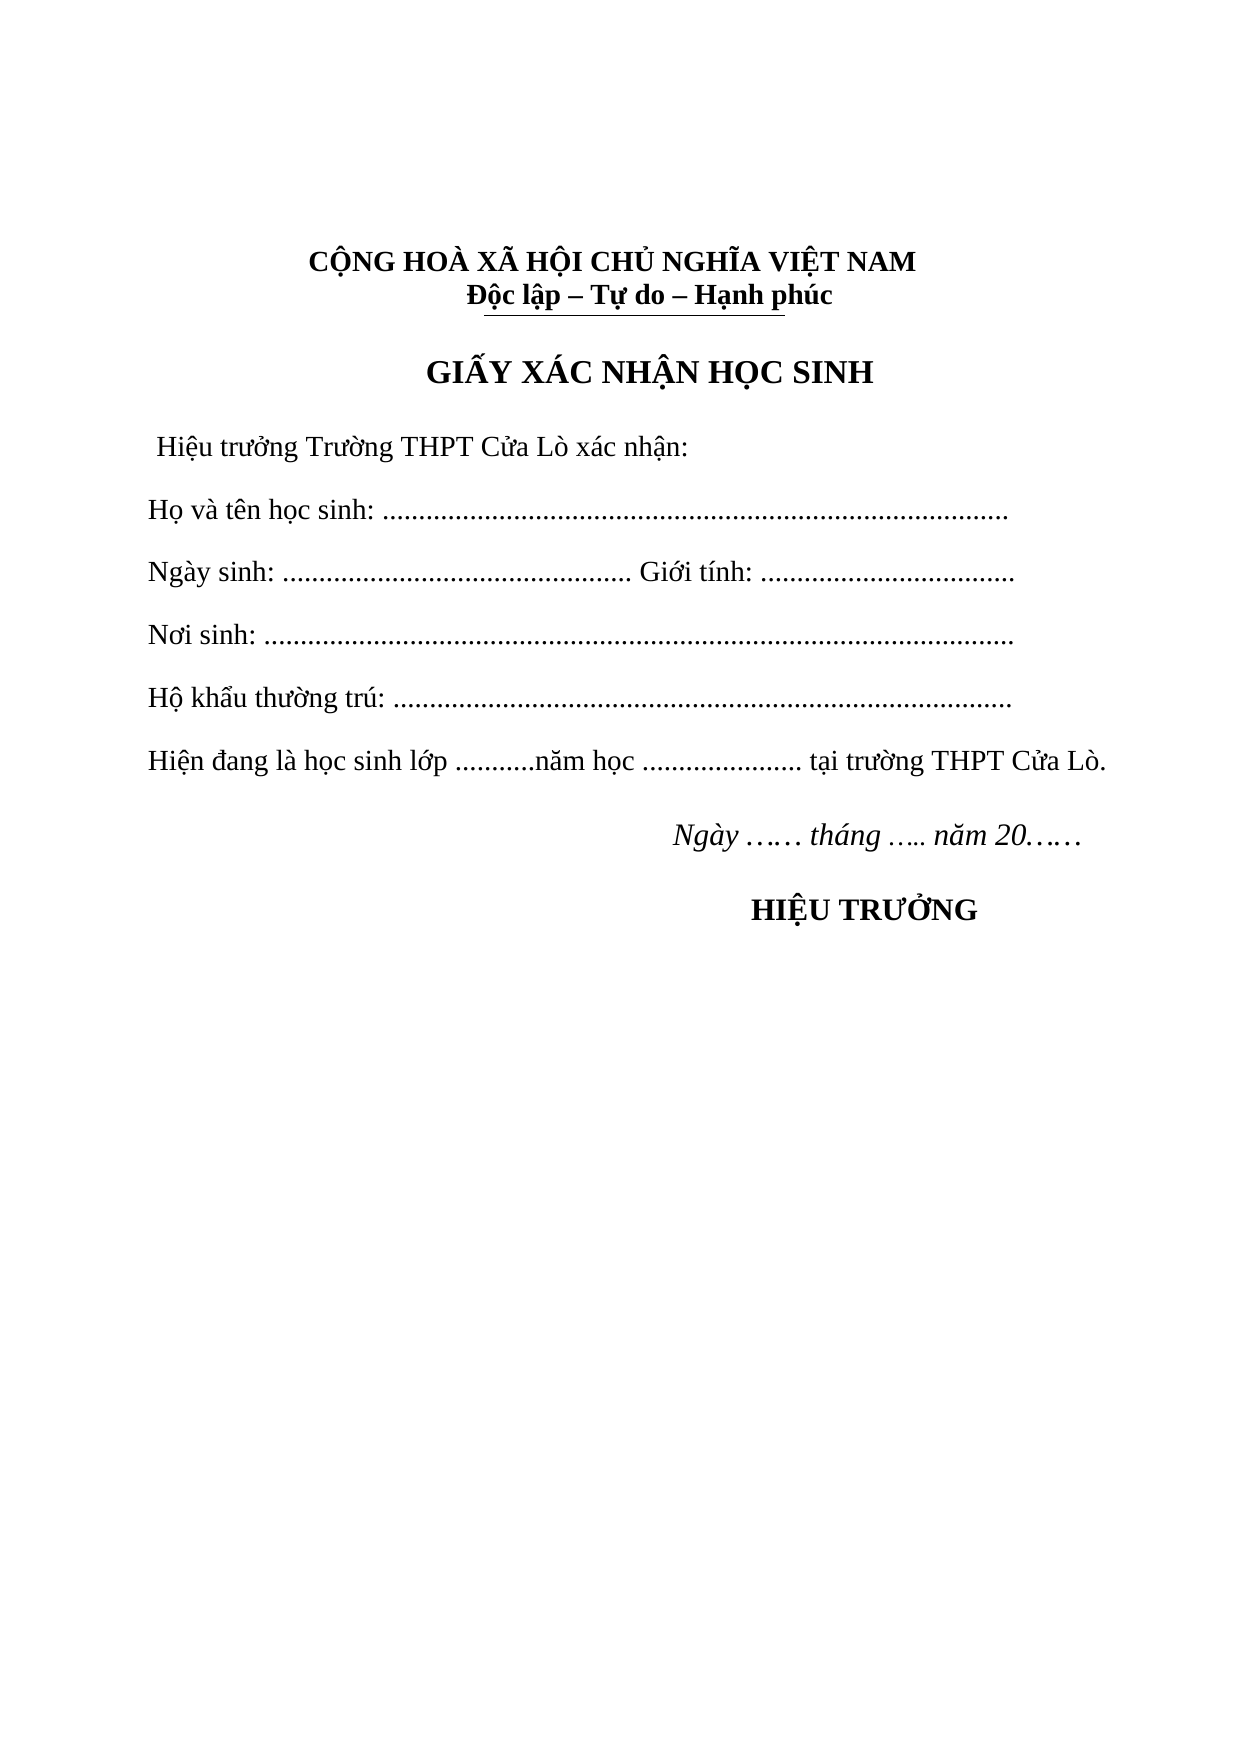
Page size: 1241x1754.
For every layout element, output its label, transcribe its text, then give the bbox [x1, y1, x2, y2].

text Hộ khẩu thường trú: ..................................................................................... [148, 680, 1152, 713]
text GIẤY XÁC NHẬN HỌC SINH [148, 352, 1152, 391]
text Độc lập – Tự do – Hạnh phúc [148, 277, 1152, 311]
text Nơi sinh: ....................................................................................................... [148, 617, 1152, 651]
text Họ và tên học sinh: ...................................................................................... [148, 492, 1152, 525]
text CỘNG HOÀ XÃ HỘI CHỦ NGHĨA VIỆT NAM [148, 244, 1152, 277]
text Hiệu trưởng Trường THPT Cửa Lò xác nhận: [148, 429, 1152, 463]
text Hiện đang là học sinh lớp ...........năm học ...................... tại trường THPT Cửa Lò. [148, 743, 1152, 776]
text Ngày sinh: ................................................ Giới tính: ................................... [148, 554, 1152, 588]
text Ngày …… tháng ….. năm 20…… [673, 816, 1152, 852]
text HIỆU TRƯỞNG [673, 892, 1152, 927]
